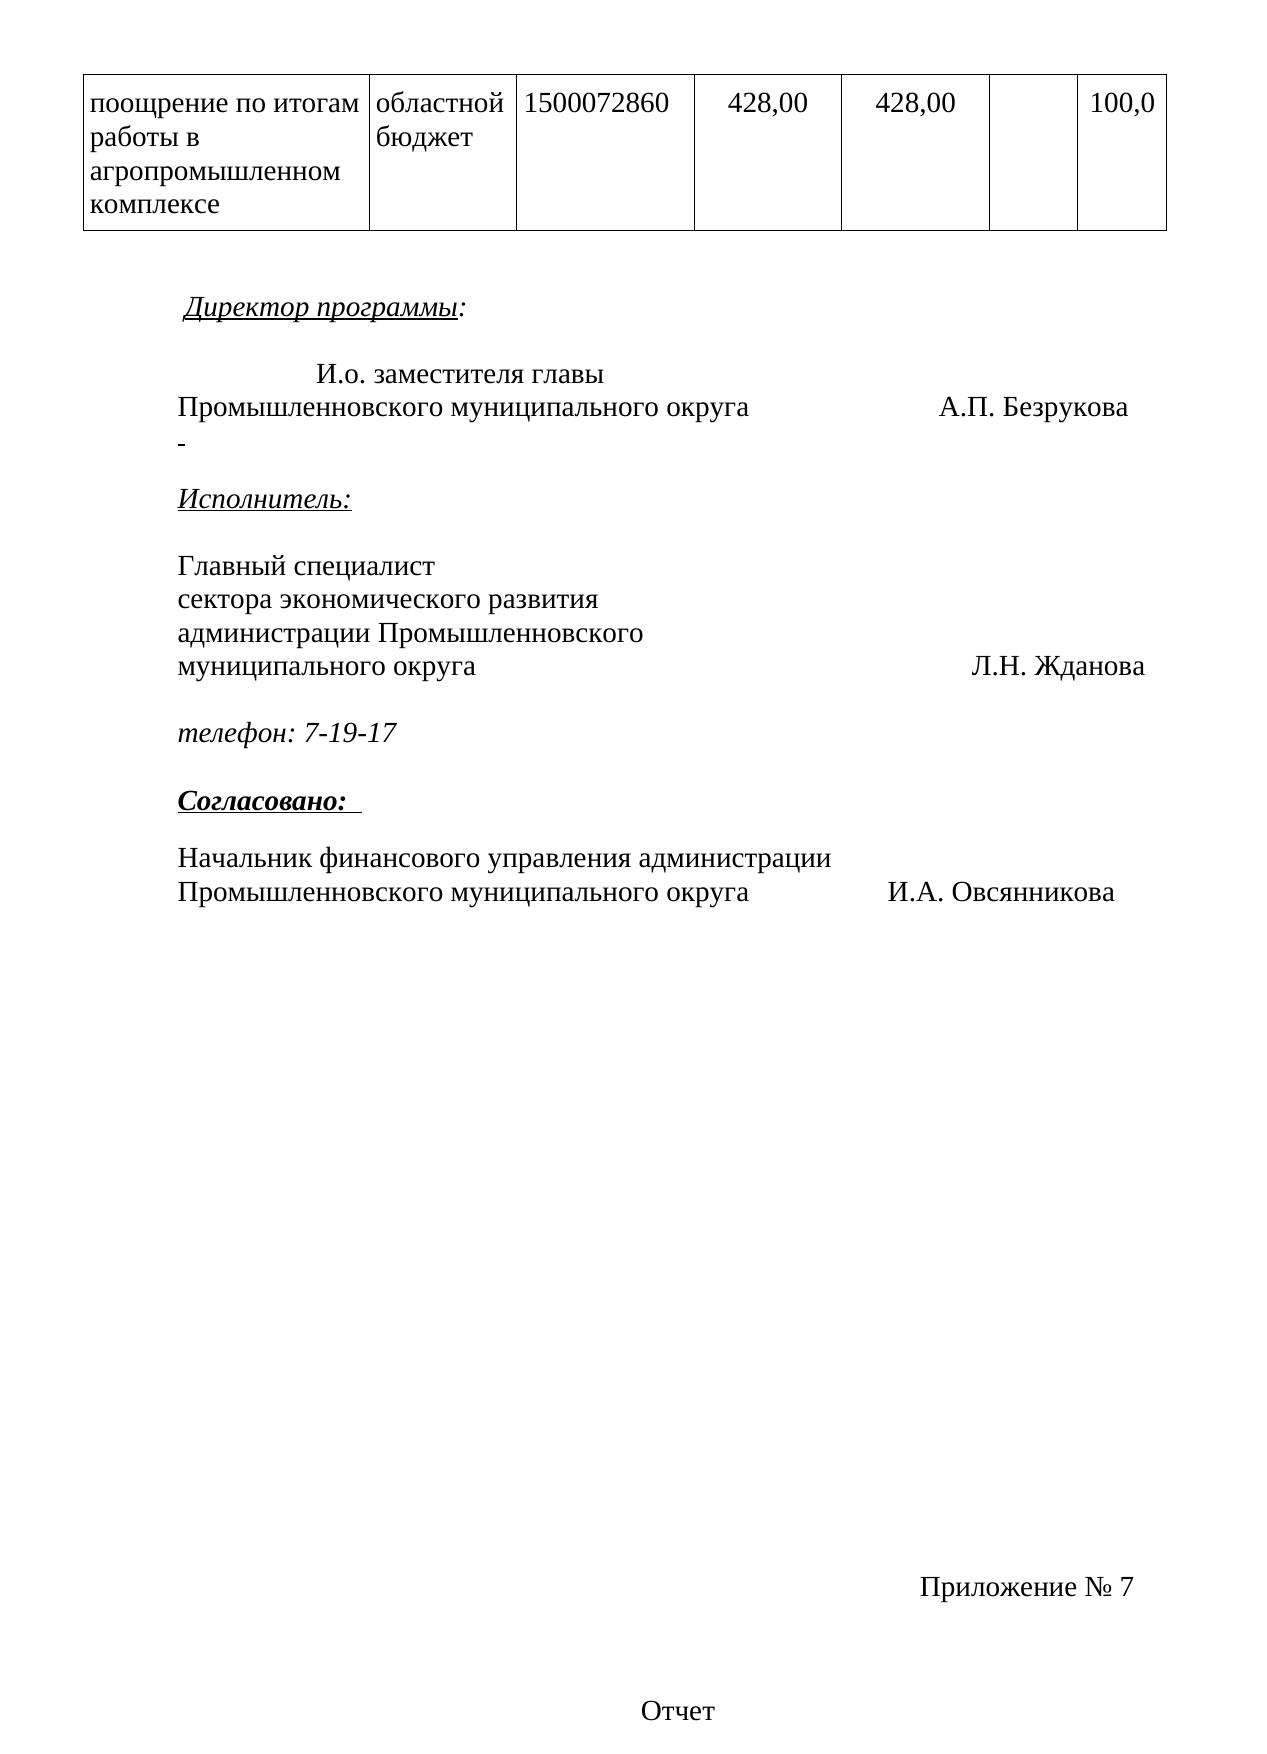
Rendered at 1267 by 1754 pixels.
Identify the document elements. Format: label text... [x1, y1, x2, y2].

text сектора экономического развития [177, 581, 1178, 615]
text Отчет [177, 1693, 1178, 1727]
table_cell 428,00 [695, 75, 841, 230]
table_cell 100,0 [1078, 75, 1166, 230]
text Приложение № 7 [177, 1569, 1178, 1602]
text муниципального округа Л.Н. Жданова [177, 648, 1178, 682]
text Начальник финансового управления администрации [177, 840, 1178, 874]
text Промышленновского муниципального округа А.П. Безрукова [177, 389, 1178, 423]
table_cell 428,00 [842, 75, 989, 230]
text Исполнитель: [177, 481, 1178, 514]
text Директор программы: [177, 289, 1178, 322]
text Согласовано: [177, 783, 1178, 816]
table_cell [990, 75, 1077, 230]
text И.о. заместителя главы [177, 356, 1178, 389]
text Главный специалист [177, 548, 1178, 581]
text Промышленновского муниципального округа И.А. Овсянникова [177, 874, 1178, 907]
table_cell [84, 75, 369, 230]
table_cell областной бюджет [370, 75, 516, 230]
text администрации Промышленновского [177, 615, 1178, 648]
text телефон: 7-19-17 [177, 716, 1178, 749]
table_cell 1500072860 [517, 75, 694, 230]
